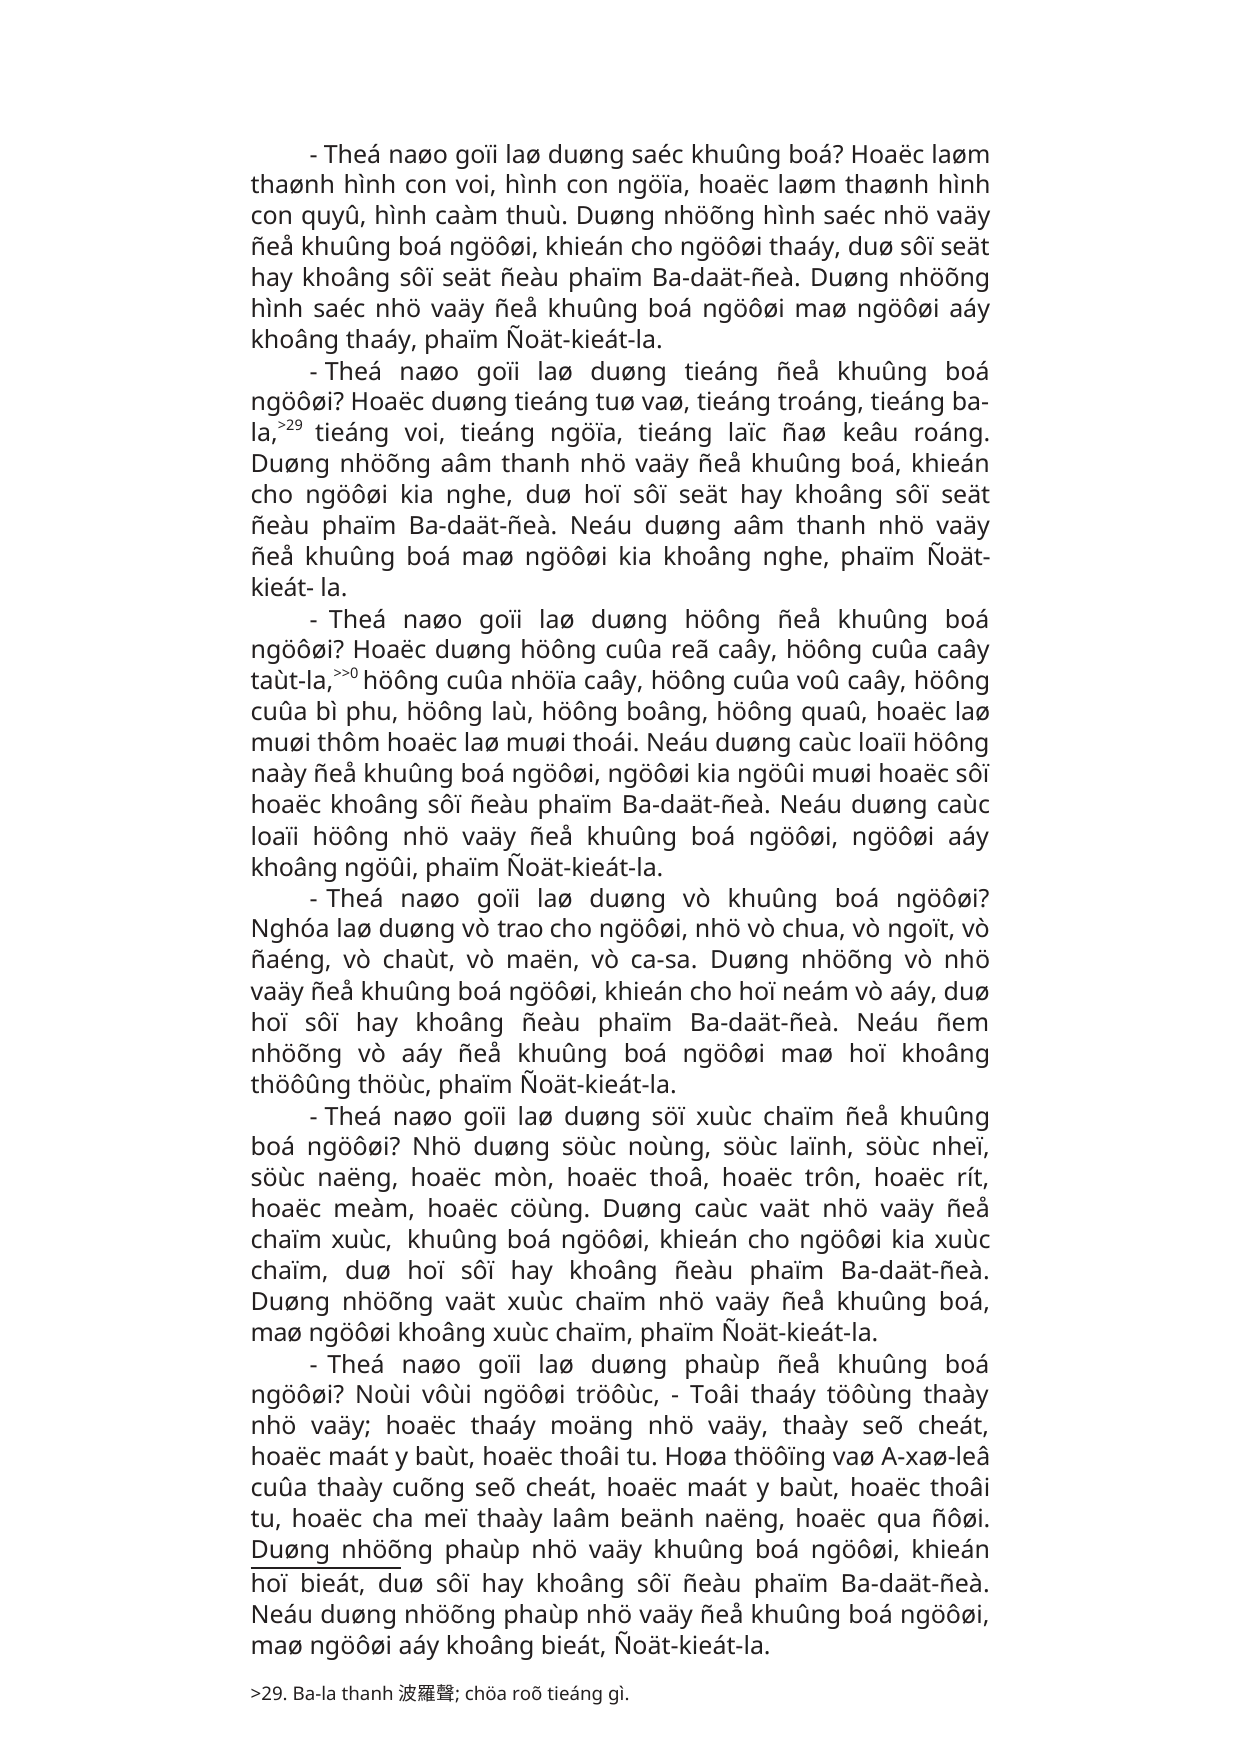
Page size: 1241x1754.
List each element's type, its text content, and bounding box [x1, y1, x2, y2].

list Theá naøo goïi laø duøng höông ñeå khuûng boá ngöôøi? Hoaëc duøng höông cuûa reã caây, höông cuûa caây taùt-la,>>0 höông cuûa nhöïa caây, höông cuûa voû caây, höông cuûa bì phu, höông laù, höông boâng, höông quaû, hoaëc laø muøi thôm hoaëc laø muøi thoái. Neáu duøng caùc loaïi höông naày ñeå khuûng boá ngöôøi, ngöôøi kia ngöûi muøi hoaëc sôï hoaëc khoâng sôï ñeàu phaïm Ba-daät-ñeà. Neáu duøng caùc loaïi höông nhö vaäy ñeå khuûng boá ngöôøi, ngöôøi aáy khoâng ngöûi, phaïm Ñoät-kieát-la. [250, 604, 990, 883]
list Theá naøo goïi laø duøng vò khuûng boá ngöôøi? Nghóa laø duøng vò trao cho ngöôøi, nhö vò chua, vò ngoït, vò ñaéng, vò chaùt, vò maën, vò ca-sa. Duøng nhöõng vò nhö vaäy ñeå khuûng boá ngöôøi, khieán cho hoï neám vò aáy, duø hoï sôï hay khoâng ñeàu phaïm Ba-daät-ñeà. Neáu ñem nhöõng vò aáy ñeå khuûng boá ngöôøi maø hoï khoâng thöôûng thöùc, phaïm Ñoät-kieát-la. [250, 883, 990, 1100]
text >29. Ba-la thanh 波羅聲; chöa roõ tieáng gì. [250, 1679, 1065, 1706]
list Theá naøo goïi laø duøng saéc khuûng boá? Hoaëc laøm thaønh hình con voi, hình con ngöïa, hoaëc laøm thaønh hình con quyû, hình caàm thuù. Duøng nhöõng hình saéc nhö vaäy ñeå khuûng boá ngöôøi, khieán cho ngöôøi thaáy, duø sôï seät hay khoâng sôï seät ñeàu phaïm Ba-daät-ñeà. Duøng nhöõng hình saéc nhö vaäy ñeå khuûng boá ngöôøi maø ngöôøi aáy khoâng thaáy, phaïm Ñoät-kieát-la. [250, 138, 990, 356]
list Theá naøo goïi laø duøng tieáng ñeå khuûng boá ngöôøi? Hoaëc duøng tieáng tuø vaø, tieáng troáng, tieáng ba-la,>29 tieáng voi, tieáng ngöïa, tieáng laïc ñaø keâu roáng. Duøng nhöõng aâm thanh nhö vaäy ñeå khuûng boá, khieán cho ngöôøi kia nghe, duø hoï sôï seät hay khoâng sôï seät ñeàu phaïm Ba-daät-ñeà. Neáu duøng aâm thanh nhö vaäy ñeå khuûng boá maø ngöôøi kia khoâng nghe, phaïm Ñoät-kieát- la. [250, 356, 990, 604]
list Theá naøo goïi laø duøng phaùp ñeå khuûng boá ngöôøi? Noùi vôùi ngöôøi tröôùc, - Toâi thaáy töôùng thaày nhö vaäy; hoaëc thaáy moäng nhö vaäy, thaày seõ cheát, hoaëc maát y baùt, hoaëc thoâi tu. Hoøa thöôïng vaø A-xaø-leâ cuûa thaày cuõng seõ cheát, hoaëc maát y baùt, hoaëc thoâi tu, hoaëc cha meï thaày laâm beänh naëng, hoaëc qua ñôøi. Duøng nhöõng phaùp nhö vaäy khuûng boá ngöôøi, khieán hoï bieát, duø sôï hay khoâng sôï ñeàu phaïm Ba-daät-ñeà. Neáu duøng nhöõng phaùp nhö vaäy ñeå khuûng boá ngöôøi, maø ngöôøi aáy khoâng bieát, Ñoät-kieát-la. [250, 1349, 990, 1662]
list Theá naøo goïi laø duøng söï xuùc chaïm ñeå khuûng boá ngöôøi? Nhö duøng söùc noùng, söùc laïnh, söùc nheï, söùc naëng, hoaëc mòn, hoaëc thoâ, hoaëc trôn, hoaëc rít, hoaëc meàm, hoaëc cöùng. Duøng caùc vaät nhö vaäy ñeå chaïm xuùc, khuûng boá ngöôøi, khieán cho ngöôøi kia xuùc chaïm, duø hoï sôï hay khoâng ñeàu phaïm Ba-daät-ñeà. Duøng nhöõng vaät xuùc chaïm nhö vaäy ñeå khuûng boá, maø ngöôøi khoâng xuùc chaïm, phaïm Ñoät-kieát-la. [250, 1100, 990, 1349]
